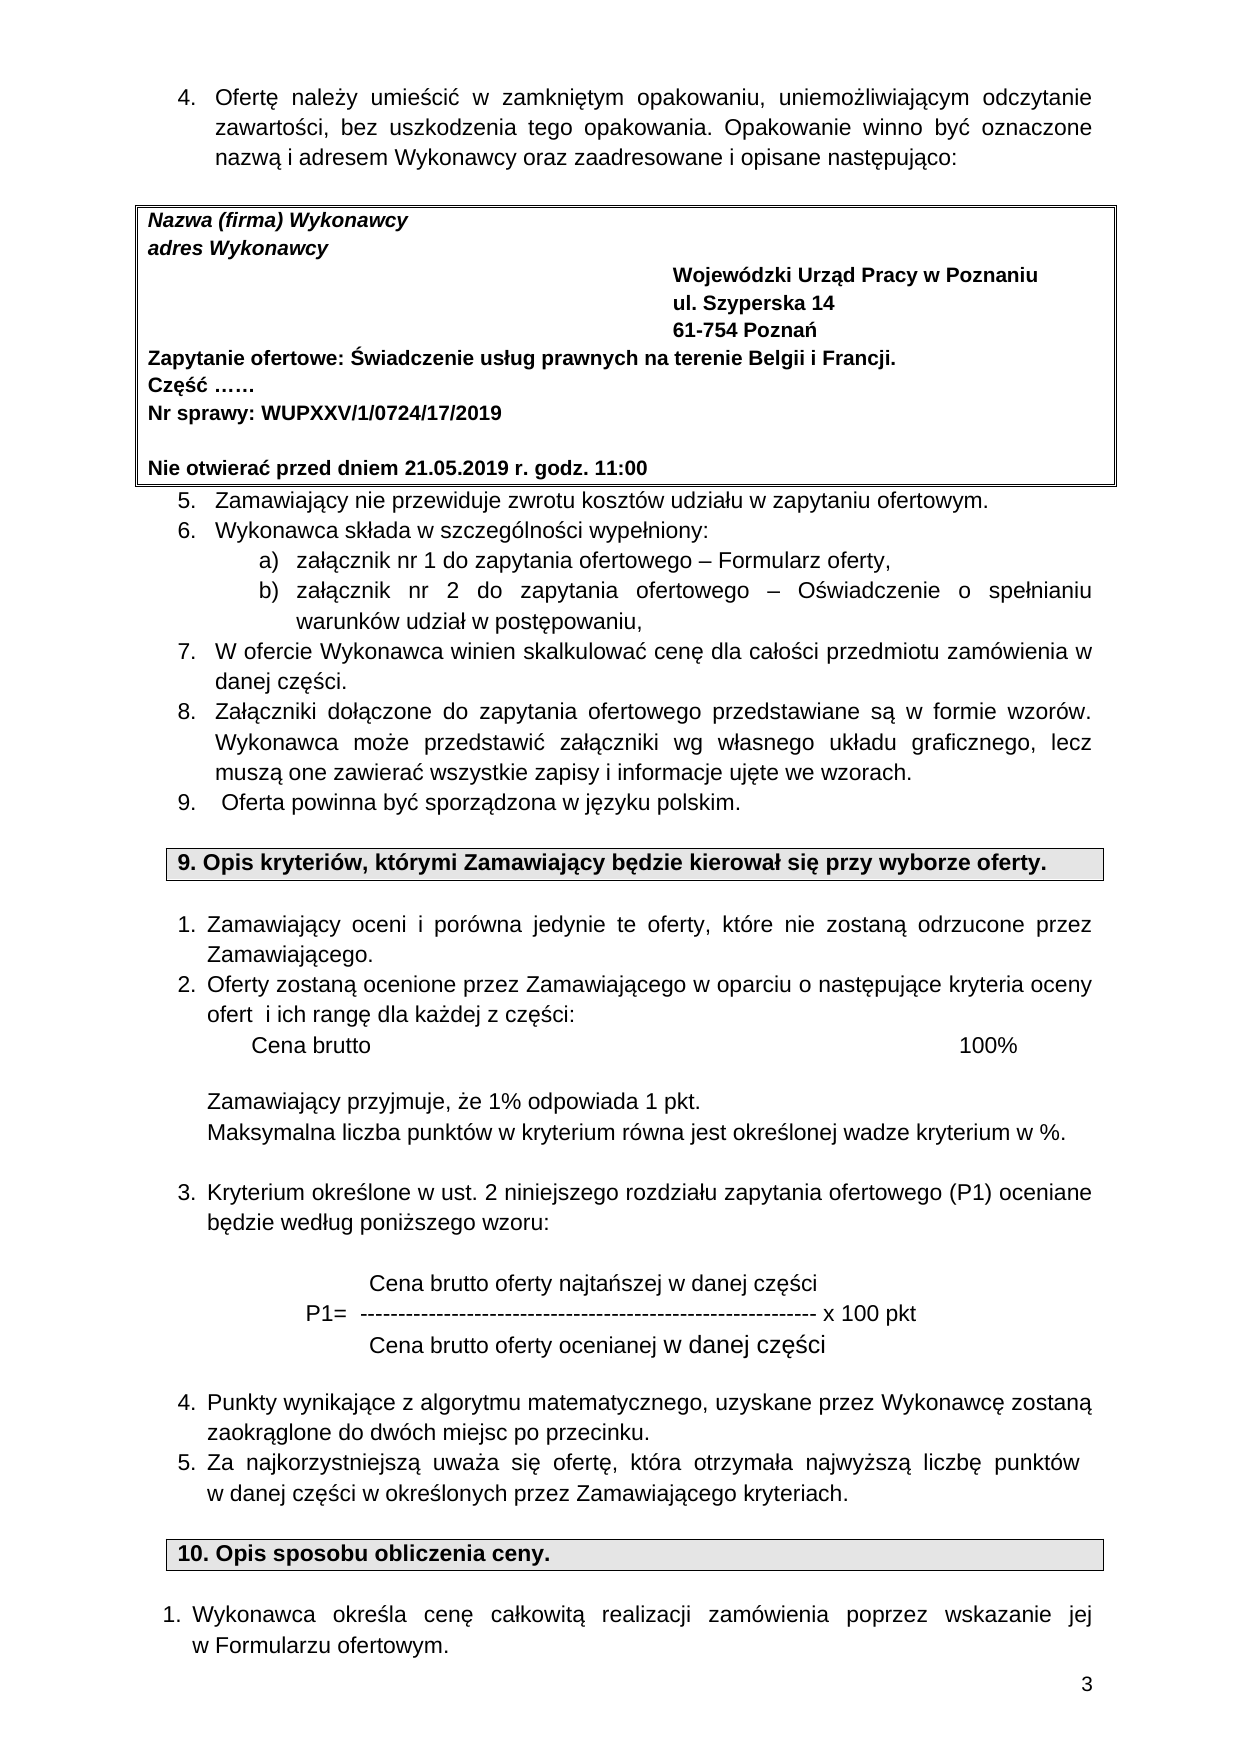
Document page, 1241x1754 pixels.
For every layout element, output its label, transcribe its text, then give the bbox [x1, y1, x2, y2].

table_header 10. Opis sposobu obliczenia ceny. [167, 1540, 1103, 1570]
list Oferty zostaną ocenione przez Zamawiającego w oparciu o następujące kryteria oceny ofert i ich rangę dla każdej z części: [177, 971, 1092, 1028]
list Punkty wynikające z algorytmu matematycznego, uzyskane przez Wykonawcę zostaną zaokrąglone do dwóch miejsc po przecinku. [177, 1389, 1092, 1445]
table_header Nazwa (firma) Wykonawcy adres Wykonawcy Wojewódzki Urząd Pracy w Poznaniu ul. Szyperska 14 61-754 Poznań Zapytanie ofertowe: Świadczenie usług prawnych na terenie Belgii i Francji. Część …… Nr sprawy: WUPXXV/1/0724/17/2019 Nie otwierać przed dniem 21.05.2019 r. godz. 11:00 [138, 208, 1114, 484]
list Zamawiający oceni i porówna jedynie te oferty, które nie zostaną odrzucone przez Zamawiającego. [177, 911, 1092, 967]
list Cena brutto oferty najtańszej w danej części [296, 1269, 1092, 1296]
list P1= ------------------------------------------------------------ x 100 pkt [223, 1300, 1092, 1326]
list załącznik nr 1 do zapytania ofertowego – Formularz oferty, [259, 547, 1092, 574]
list Zamawiający nie przewiduje zwrotu kosztów udziału w zapytaniu ofertowym. [177, 487, 1092, 513]
list Załączniki dołączone do zapytania ofertowego przedstawiane są w formie wzorów. Wykonawca może przedstawić załączniki wg własnego układu graficznego, lecz muszą one zawierać wszystkie zapisy i informacje ujęte we wzorach. [177, 698, 1092, 785]
list Za najkorzystniejszą uważa się ofertę, która otrzymała najwyższą liczbę punktów w danej części w określonych przez Zamawiającego kryteriach. [177, 1449, 1092, 1506]
list Oferta powinna być sporządzona w języku polskim. [177, 789, 1092, 815]
list W ofercie Wykonawca winien skalkulować cenę dla całości przedmiotu zamówienia w danej części. [177, 638, 1092, 694]
list Zamawiający przyjmuje, że 1% odpowiada 1 pkt. [207, 1088, 1092, 1114]
list Kryterium określone w ust. 2 niniejszego rozdziału zapytania ofertowego (P1) oceniane będzie według poniższego wzoru: [177, 1179, 1092, 1235]
text Cena brutto oferty ocenianej w danej części [148, 1330, 1092, 1359]
text Cena brutto 100% [148, 1032, 1092, 1058]
list załącznik nr 2 do zapytania ofertowego – Oświadczenie o spełnianiu warunków udział w postępowaniu, [259, 577, 1092, 634]
table_header 9. Opis kryteriów, którymi Zamawiający będzie kierował się przy wyborze oferty. [167, 849, 1103, 879]
list Wykonawca określa cenę całkowitą realizacji zamówienia poprzez wskazanie jej w Formularzu ofertowym. [162, 1601, 1092, 1658]
list Wykonawca składa w szczególności wypełniony: [177, 517, 1092, 543]
list Ofertę należy umieścić w zamkniętym opakowaniu, uniemożliwiającym odczytanie zawartości, bez uszkodzenia tego opakowania. Opakowanie winno być oznaczone nazwą i adresem Wykonawcy oraz zaadresowane i opisane następująco: [177, 84, 1092, 171]
list Maksymalna liczba punktów w kryterium równa jest określonej wadze kryterium w %. [207, 1118, 1092, 1145]
